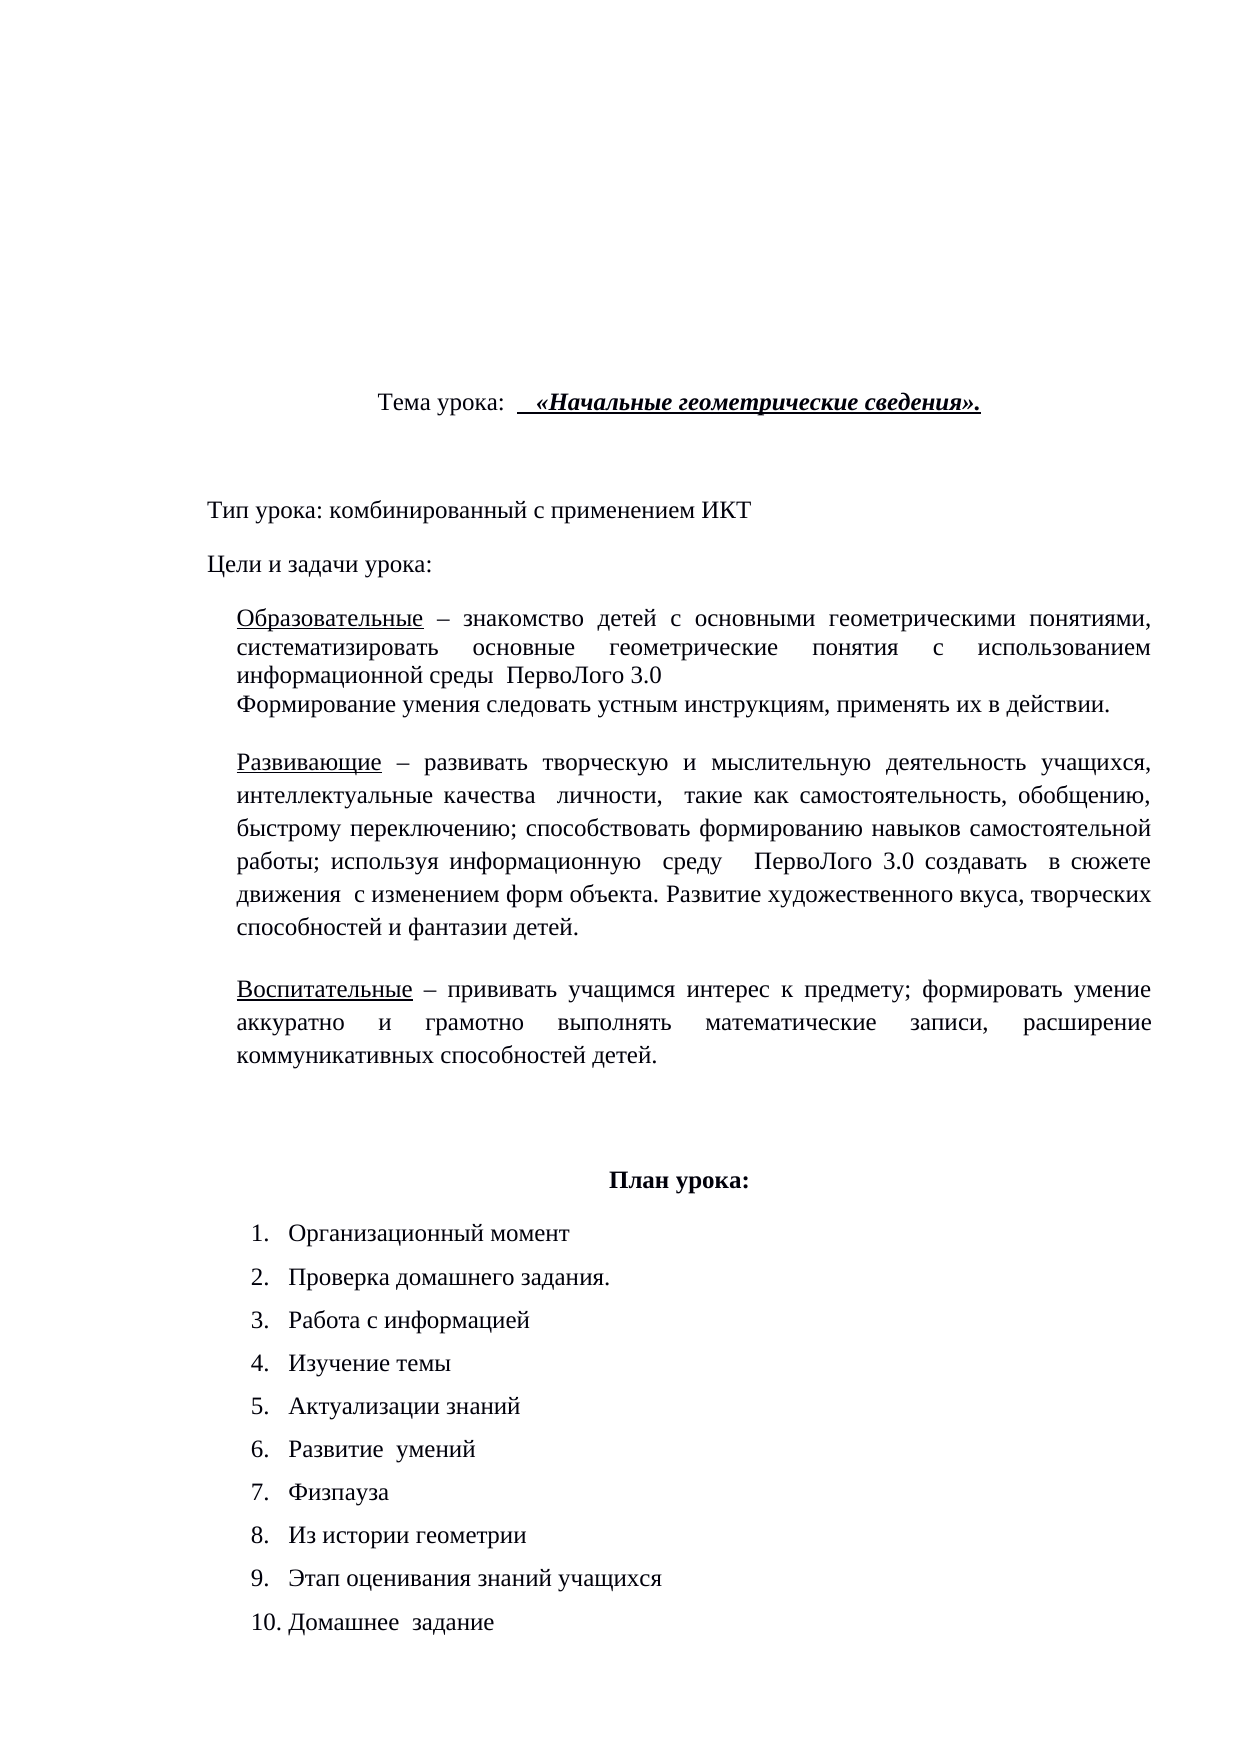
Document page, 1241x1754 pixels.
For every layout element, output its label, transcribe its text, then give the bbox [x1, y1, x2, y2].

text План урока: [207, 1165, 1152, 1193]
text Воспитательные – прививать учащимся интерес к предмету; формировать умение аккуратно и грамотно выполнять математические записи, расширение коммуникативных способностей детей. [236, 974, 1152, 1069]
text Цели и задачи урока: [207, 549, 1152, 578]
list Физпауза [251, 1477, 1152, 1506]
list Изучение темы [251, 1348, 1152, 1377]
list Образовательные – знакомство детей с основными геометрическими понятиями, систематизировать основные геометрические понятия с использованием информационной среды ПервоЛого 3.0 [236, 603, 1152, 689]
list Развитие умений [251, 1434, 1152, 1463]
list Проверка домашнего задания. [251, 1262, 1152, 1290]
list Организационный момент [251, 1218, 1152, 1247]
list Работа с информацией [251, 1305, 1152, 1333]
text Тип урока: комбинированный с применением ИКТ [207, 495, 1152, 524]
text Развивающие – развивать творческую и мыслительную деятельность учащихся, интеллектуальные качества личности, такие как самостоятельность, обобщению, быстрому переключению; способствовать формированию навыков самостоятельной работы; используя информационную среду ПервоЛого 3.0 создавать в сюжете движения с изменением форм объекта. Развитие художественного вкуса, творческих способностей и фантазии детей. [236, 747, 1152, 941]
text Тема урока: «Начальные геометрические сведения». [207, 387, 1152, 416]
list Актуализации знаний [251, 1391, 1152, 1420]
list Домашнее задание [251, 1607, 1152, 1635]
list Этап оценивания знаний учащихся [251, 1563, 1152, 1592]
list Из истории геометрии [251, 1520, 1152, 1549]
list Формирование умения следовать устным инструкциям, применять их в действии. [236, 689, 1152, 718]
